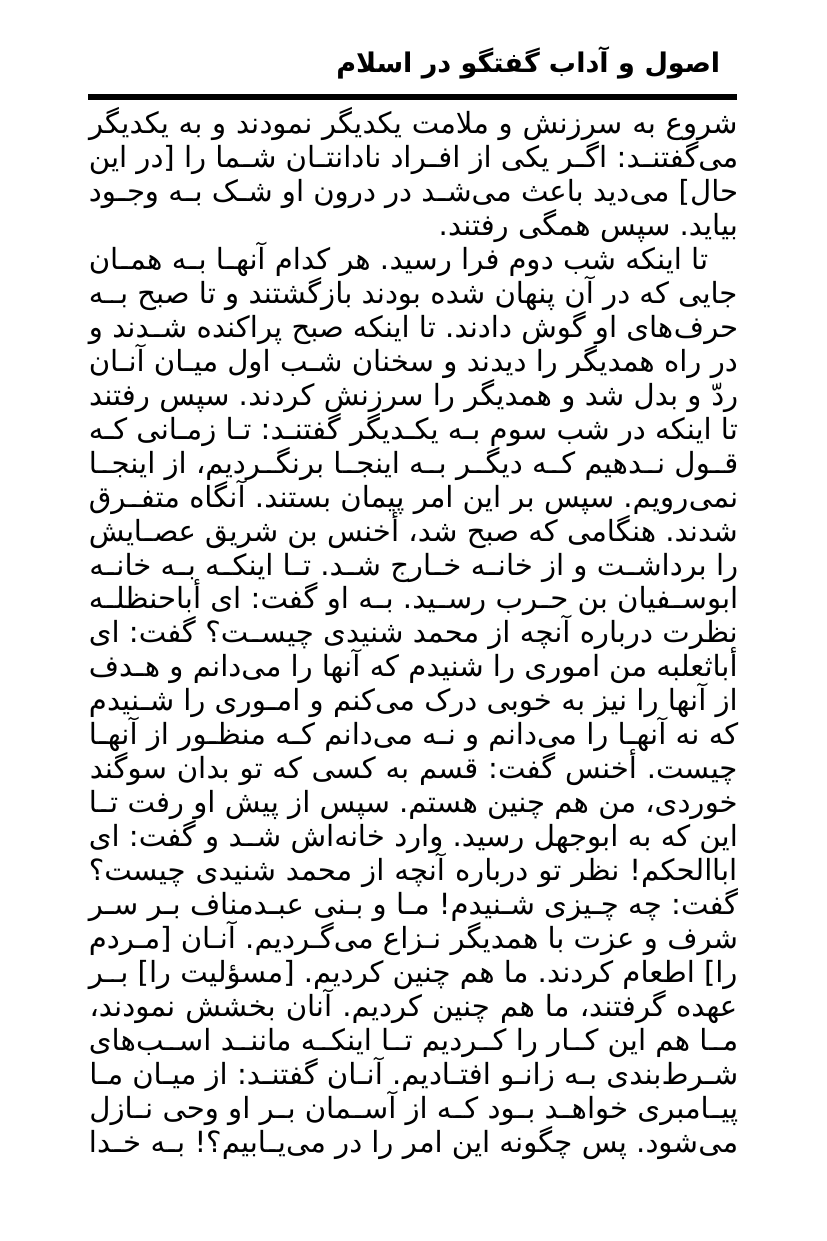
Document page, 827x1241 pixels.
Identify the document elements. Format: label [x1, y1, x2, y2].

text [89, 106, 738, 242]
text [89, 242, 738, 1159]
